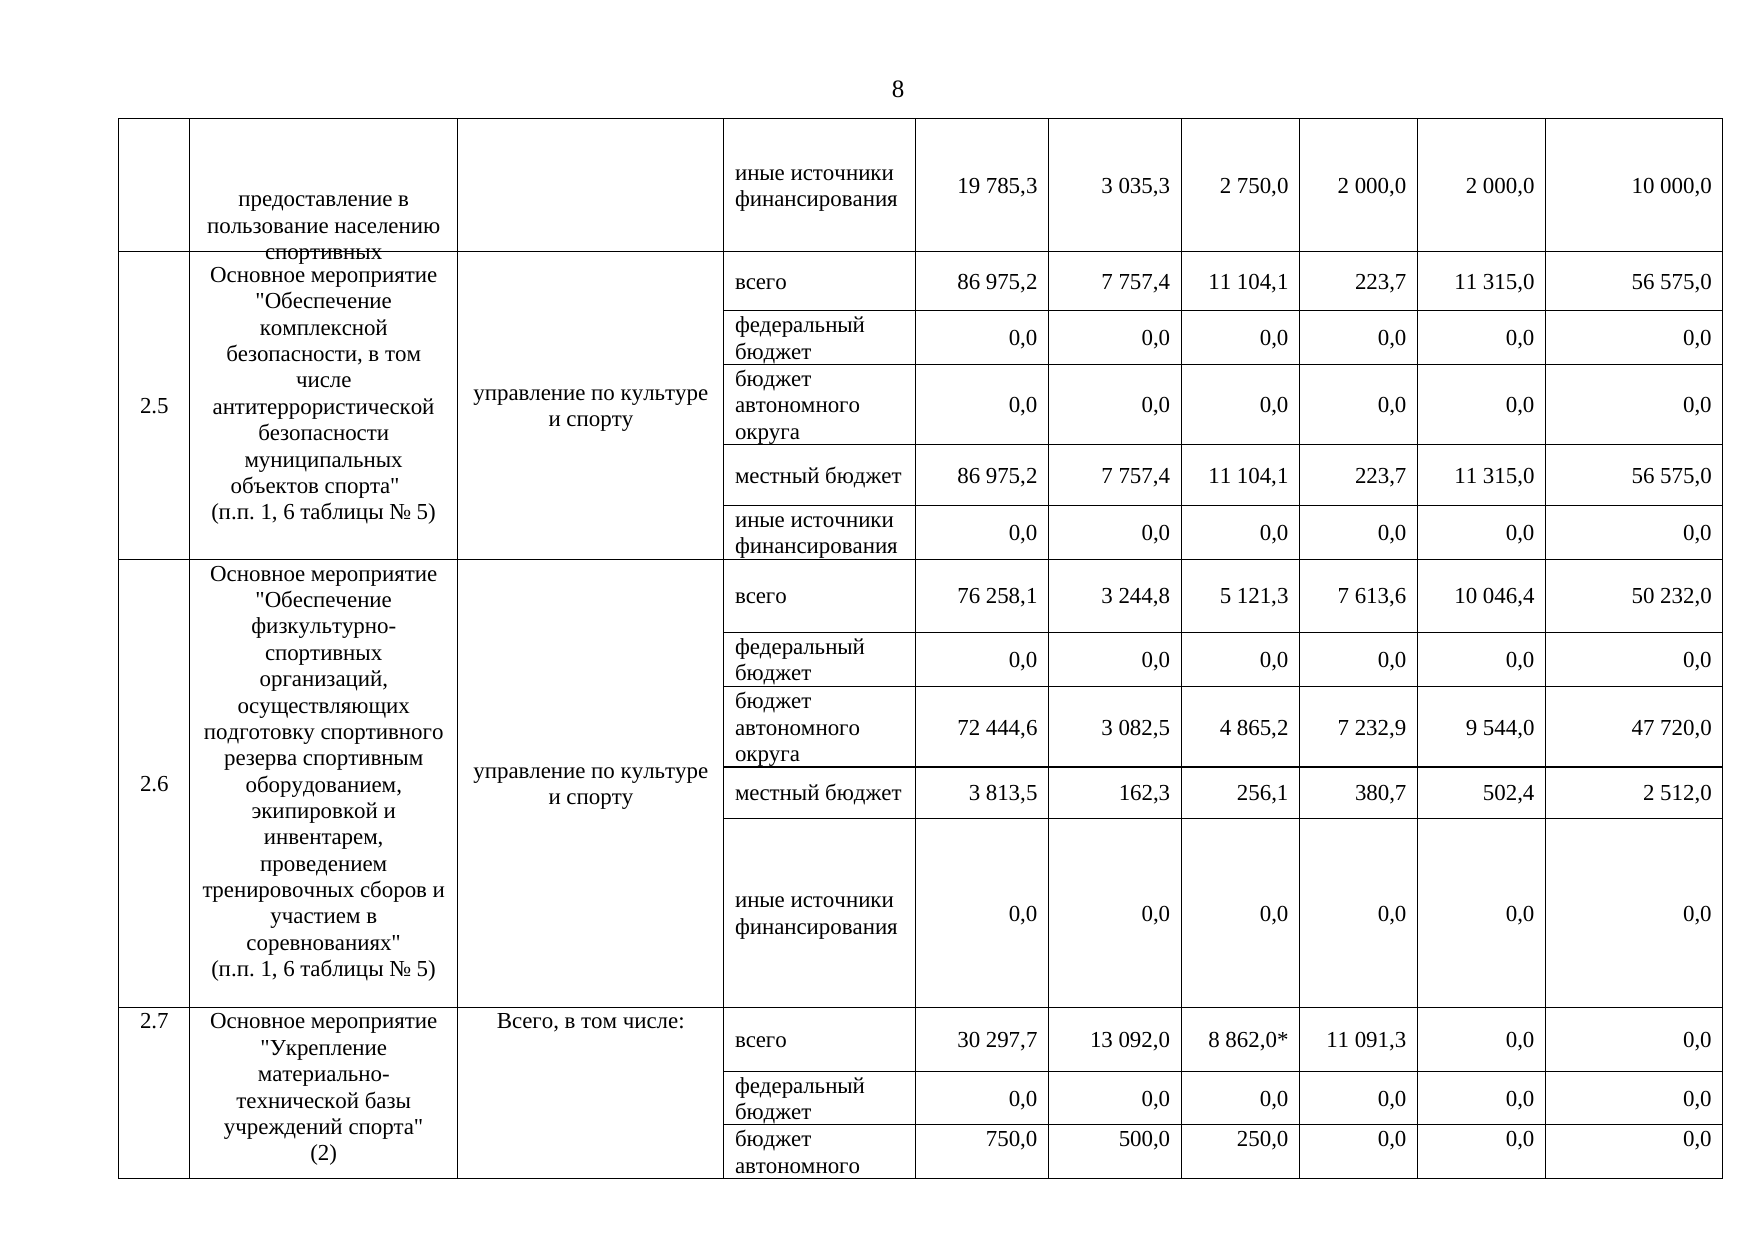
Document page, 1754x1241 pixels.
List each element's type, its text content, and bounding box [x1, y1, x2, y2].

table_cell 11 104,1 [1182, 252, 1299, 310]
table_cell всего [724, 252, 915, 310]
table_cell 86 975,2 [916, 445, 1048, 505]
table_cell 0,0 [1182, 633, 1299, 686]
table_cell всего [724, 560, 915, 632]
table_cell 0,0 [916, 819, 1048, 1007]
table_cell 3 082,5 [1049, 687, 1181, 766]
table_cell 0,0 [1300, 819, 1417, 1007]
table_cell 47 720,0 [1546, 687, 1722, 766]
table_cell 0,0 [1546, 819, 1722, 1007]
table_cell 0,0 [1546, 311, 1722, 364]
table_cell Основное мероприятие "Укрепление материально-технической базы учреждений спорта" (2) [190, 1008, 457, 1178]
table_cell 0,0 [1049, 506, 1181, 559]
table_cell 750,0 [916, 1125, 1048, 1178]
table_cell 56 575,0 [1546, 252, 1722, 310]
table_cell 7 232,9 [1300, 687, 1417, 766]
table_cell 223,7 [1300, 252, 1417, 310]
table_cell 5 121,3 [1182, 560, 1299, 632]
table_cell 2.7 [119, 1008, 189, 1178]
table_cell 0,0 [1300, 633, 1417, 686]
table_cell Основное мероприятие "Обеспечение комплексной безопасности, в том числе антитеррористической безопасности муниципальных объектов спорта" (п.п. 1, 6 таблицы № 5) [190, 252, 457, 559]
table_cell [724, 1125, 915, 1178]
table_cell 502,4 [1418, 768, 1545, 818]
table_cell 223,7 [1300, 445, 1417, 505]
table_cell иные источники финансирования [724, 819, 915, 1007]
table_cell 0,0 [1049, 819, 1181, 1007]
table_cell 11 104,1 [1182, 445, 1299, 505]
table_cell 2 750,0 [1182, 119, 1299, 251]
table_cell бюджет автономного округа [724, 687, 915, 766]
table_cell 0,0 [1300, 1072, 1417, 1124]
table_cell 0,0 [1418, 365, 1545, 444]
table_cell управление по культуре и спорту [458, 560, 723, 1007]
table_cell 11 091,3 [1300, 1008, 1417, 1071]
table_cell 0,0 [1182, 365, 1299, 444]
table_cell Всего, в том числе: [458, 1008, 723, 1178]
table_cell 0,0 [1300, 1125, 1417, 1178]
table_cell местный бюджет [724, 445, 915, 505]
table_cell 7 757,4 [1049, 445, 1181, 505]
table_cell 0,0 [1049, 1072, 1181, 1124]
table_cell 0,0 [1546, 506, 1722, 559]
table_cell 0,0 [1049, 365, 1181, 444]
table_cell федеральный бюджет [724, 633, 915, 686]
table_cell иные источники финансирования [724, 119, 915, 251]
table_cell федеральный бюджет [724, 311, 915, 364]
table_cell 0,0 [916, 1072, 1048, 1124]
table_cell 0,0 [1182, 819, 1299, 1007]
table_cell федеральный бюджет [724, 1072, 915, 1124]
table_cell 0,0 [916, 633, 1048, 686]
table_cell 11 315,0 [1418, 445, 1545, 505]
table_cell 11 315,0 [1418, 252, 1545, 310]
table_cell 7 757,4 [1049, 252, 1181, 310]
table_cell 0,0 [1300, 365, 1417, 444]
table_cell 0,0 [1546, 1125, 1722, 1178]
table_cell 86 975,2 [916, 252, 1048, 310]
table_cell 0,0 [1546, 633, 1722, 686]
table_cell 2.5 [119, 252, 189, 559]
table_cell 76 258,1 [916, 560, 1048, 632]
table_cell 0,0 [1418, 1125, 1545, 1178]
table_cell 256,1 [1182, 768, 1299, 818]
table_cell 50 232,0 [1546, 560, 1722, 632]
table_cell 3 035,3 [1049, 119, 1181, 251]
table_cell 0,0 [1418, 1072, 1545, 1124]
table_cell 3 244,8 [1049, 560, 1181, 632]
table_cell 0,0 [1418, 506, 1545, 559]
table_cell 500,0 [1049, 1125, 1181, 1178]
table_cell 0,0 [916, 365, 1048, 444]
table_cell 10 046,4 [1418, 560, 1545, 632]
table_cell 0,0 [1418, 311, 1545, 364]
table_cell 0,0 [1546, 1072, 1722, 1124]
table_cell 0,0 [1300, 311, 1417, 364]
table_cell 2 000,0 [1300, 119, 1417, 251]
table_cell 13 092,0 [1049, 1008, 1181, 1071]
table_cell 2.6 [119, 560, 189, 1007]
table_cell 2 512,0 [1546, 768, 1722, 818]
table_cell 19 785,3 [916, 119, 1048, 251]
table_cell 9 544,0 [1418, 687, 1545, 766]
table_cell 30 297,7 [916, 1008, 1048, 1071]
table_cell 0,0 [916, 506, 1048, 559]
table_cell 56 575,0 [1546, 445, 1722, 505]
table_cell 0,0 [1182, 506, 1299, 559]
table_cell 0,0 [1300, 506, 1417, 559]
table_cell 0,0 [1182, 1072, 1299, 1124]
table_cell 380,7 [1300, 768, 1417, 818]
table_cell 250,0 [1182, 1125, 1299, 1178]
table_cell 0,0 [1182, 311, 1299, 364]
table_cell бюджет автономного округа [724, 365, 915, 444]
table_cell иные источники финансирования [724, 506, 915, 559]
table_cell всего [724, 1008, 915, 1071]
table_cell 7 613,6 [1300, 560, 1417, 632]
table_cell 0,0 [1418, 1008, 1545, 1071]
table_cell 10 000,0 [1546, 119, 1722, 251]
table_cell 3 813,5 [916, 768, 1048, 818]
table_cell 0,0 [1418, 633, 1545, 686]
table_cell 0,0 [1049, 311, 1181, 364]
table_cell 0,0 [1418, 819, 1545, 1007]
table_cell 0,0 [1546, 365, 1722, 444]
table_cell 0,0 [1546, 1008, 1722, 1071]
table_cell 2 000,0 [1418, 119, 1545, 251]
table_cell Основное мероприятие "Обеспечение физкультурно-спортивных организаций, осуществляющих подготовку спортивного резерва спортивным оборудованием, экипировкой и инвентарем, проведением тренировочных сборов и участием в соревнованиях" (п.п. 1, 6 таблицы № 5) [190, 560, 457, 1007]
table_cell управление по культуре и спорту [458, 252, 723, 559]
table_cell 4 865,2 [1182, 687, 1299, 766]
table_cell 0,0 [916, 311, 1048, 364]
table_cell местный бюджет [724, 768, 915, 818]
table_cell 0,0 [1049, 633, 1181, 686]
table_cell 8 862,0* [1182, 1008, 1299, 1071]
table_cell 162,3 [1049, 768, 1181, 818]
table_cell 72 444,6 [916, 687, 1048, 766]
